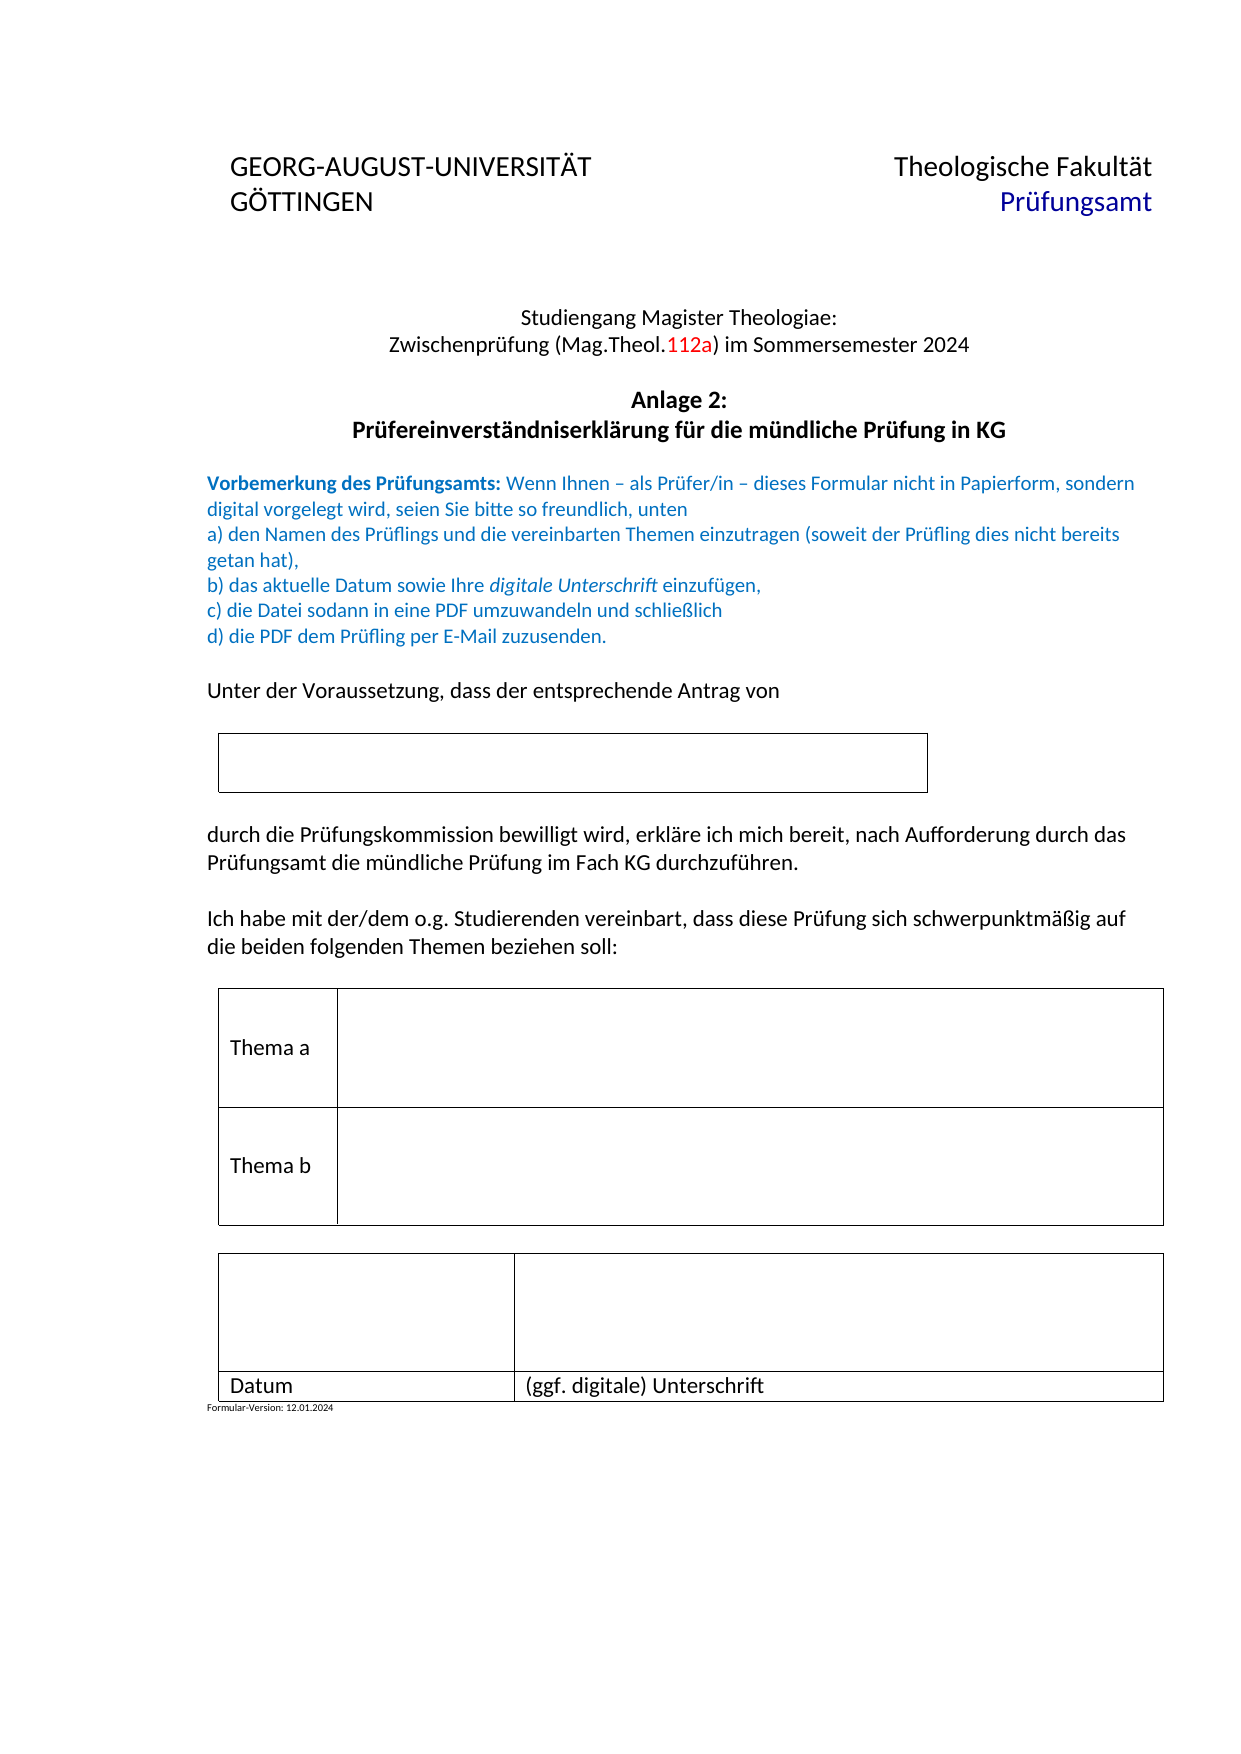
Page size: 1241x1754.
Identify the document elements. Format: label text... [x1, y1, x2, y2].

text Unter der Voraussetzung, dass der entsprechende Antrag von [207, 676, 1152, 704]
table_header Thema a [219, 989, 337, 1106]
table_header [515, 1254, 1163, 1371]
text Vorbemerkung des Prüfungsamts: Wenn Ihnen – als Prüfer/in – dieses Formular nicht in Papierform, sondern digital vorgelegt wird, seien Sie bitte so freundlich, unten [207, 471, 1152, 521]
text Prüfereinverständniserklärung für die mündliche Prüfung in KG [207, 414, 1152, 445]
table_header [219, 1254, 514, 1371]
text a) den Namen des Prüflings und die vereinbarten Themen einzutragen (soweit der Prüfling dies nicht bereits getan hat), [207, 521, 1152, 572]
table_header [338, 989, 1163, 1106]
text d) die PDF dem Prüfling per E-Mail zuzusenden. [207, 623, 1152, 648]
table_header [219, 734, 927, 792]
table_header Theologische Fakultät [691, 148, 1163, 183]
table_cell [338, 1108, 1163, 1224]
text durch die Prüfungskommission bewilligt wird, erkläre ich mich bereit, nach Aufforderung durch das Prüfungsamt die mündliche Prüfung im Fach KG durchzuführen. [207, 820, 1152, 876]
table_cell (ggf. digitale) Unterschrift [515, 1372, 1163, 1401]
text Ich habe mit der/dem o.g. Studierenden vereinbart, dass diese Prüfung sich schwerpunktmäßig auf die beiden folgenden Themen beziehen soll: [207, 904, 1152, 960]
text c) die Datei sodann in eine PDF umzuwandeln und schließlich [207, 598, 1152, 623]
text Formular-Version: 12.01.2024 [207, 1401, 1152, 1414]
table_header Georg-August-Universität [219, 148, 691, 183]
table_cell Göttingen [219, 183, 691, 218]
text b) das aktuelle Datum sowie Ihre digitale Unterschrift einzufügen, [207, 572, 1152, 598]
text Anlage 2: [207, 384, 1152, 414]
text Studiengang Magister Theologiae: [207, 303, 1152, 331]
table_cell Thema b [219, 1108, 337, 1224]
text Zwischenprüfung (Mag.Theol.112a) im Sommersemester 2024 [207, 331, 1152, 359]
table_cell Datum [219, 1372, 514, 1401]
table_cell Prüfungsamt [691, 183, 1163, 218]
